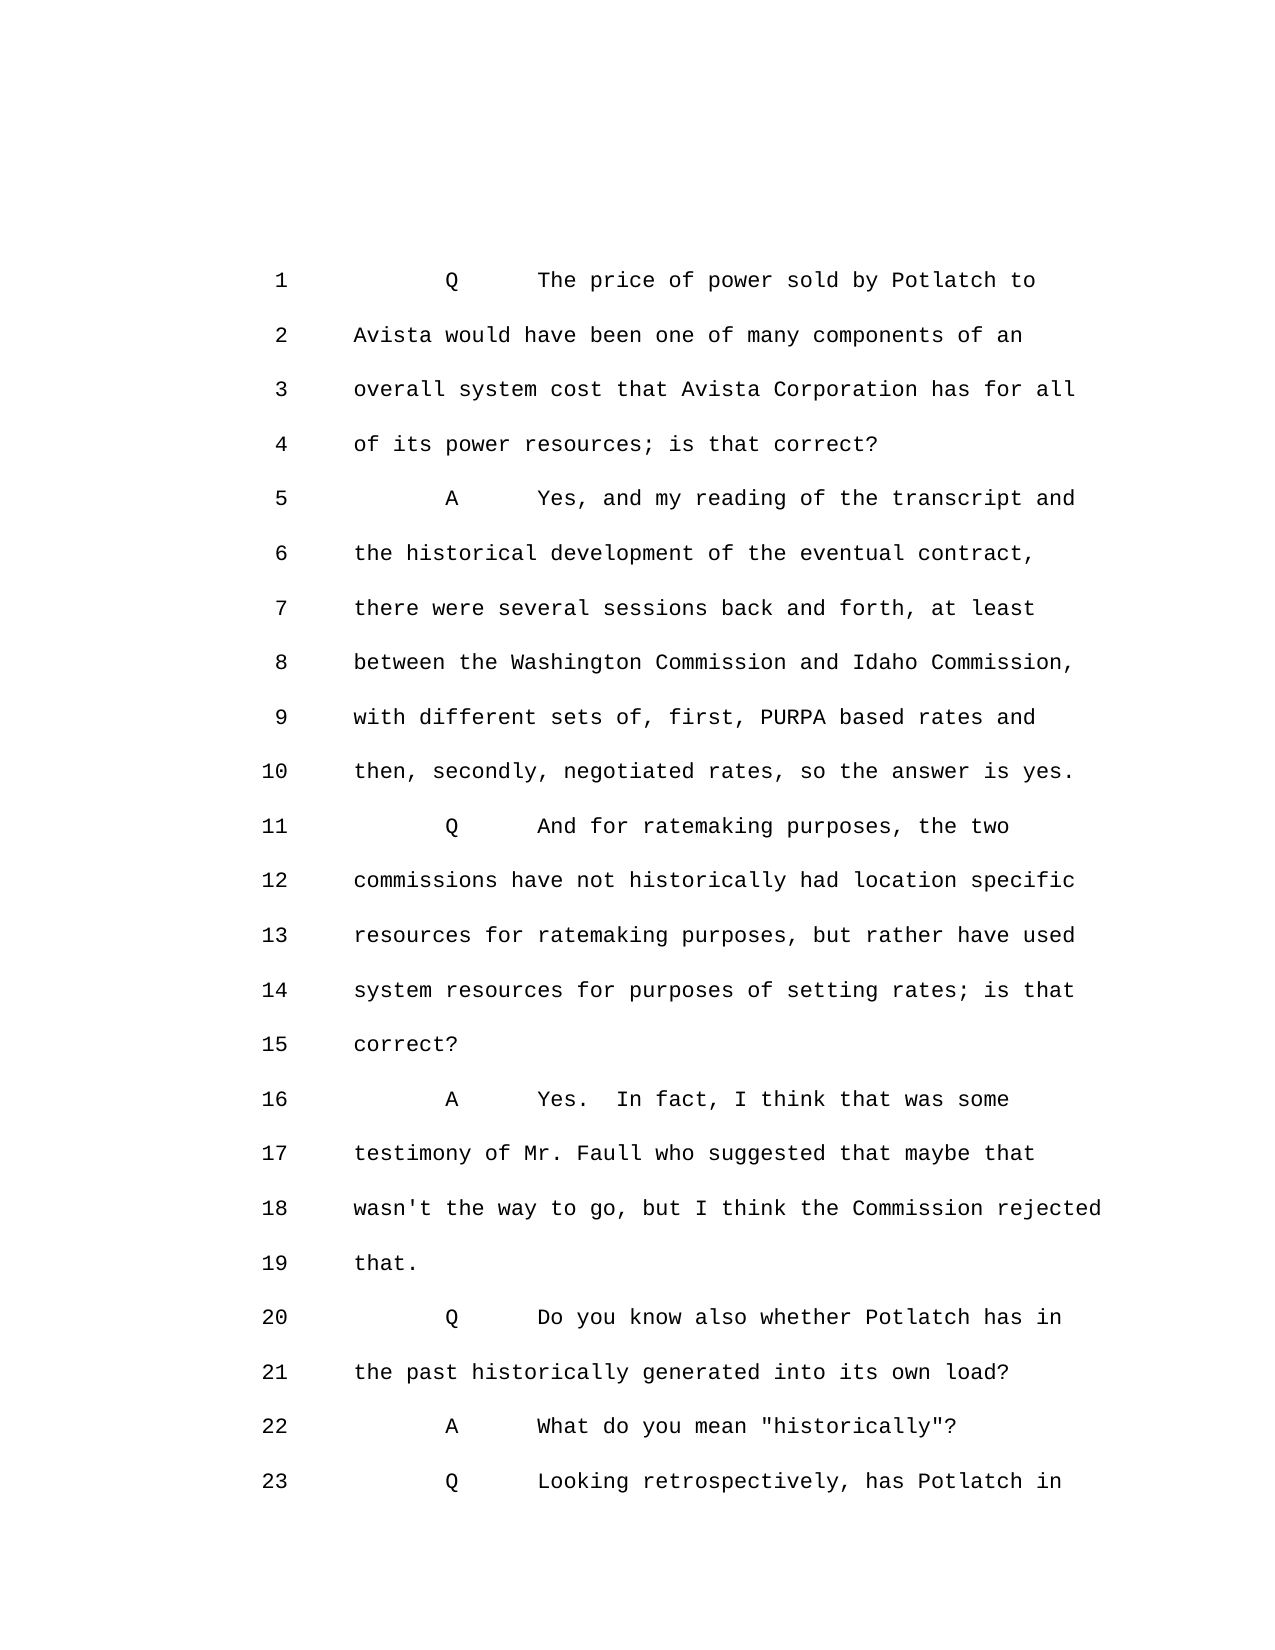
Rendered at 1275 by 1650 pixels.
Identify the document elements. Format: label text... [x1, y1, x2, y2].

text 1 Q The price of power sold by Potlatch to [156, 269, 1118, 294]
text 15 correct? [156, 1033, 1118, 1058]
text 16 A Yes. In fact, I think that was some [156, 1088, 1118, 1113]
text 22 A What do you mean "historically"? [156, 1415, 1118, 1440]
text 19 that. [156, 1252, 1118, 1276]
text 20 Q Do you know also whether Potlatch has in [156, 1306, 1118, 1331]
text 13 resources for ratemaking purposes, but rather have used [156, 924, 1118, 949]
text 21 the past historically generated into its own load? [156, 1361, 1118, 1386]
text 5 A Yes, and my reading of the transcript and [156, 487, 1118, 512]
text 17 testimony of Mr. Faull who suggested that maybe that [156, 1142, 1118, 1167]
text 3 overall system cost that Avista Corporation has for all [156, 378, 1118, 403]
text 18 wasn't the way to go, but I think the Commission rejected [156, 1197, 1118, 1222]
text 14 system resources for purposes of setting rates; is that [156, 979, 1118, 1003]
text 9 with different sets of, first, PURPA based rates and [156, 706, 1118, 731]
text 10 then, secondly, negotiated rates, so the answer is yes. [156, 760, 1118, 785]
text 7 there were several sessions back and forth, at least [156, 597, 1118, 621]
text 2 Avista would have been one of many components of an [156, 324, 1118, 348]
text 12 commissions have not historically had location specific [156, 869, 1118, 894]
text 4 of its power resources; is that correct? [156, 433, 1118, 458]
text 8 between the Washington Commission and Idaho Commission, [156, 651, 1118, 676]
text 11 Q And for ratemaking purposes, the two [156, 815, 1118, 840]
text 23 Q Looking retrospectively, has Potlatch in [156, 1470, 1118, 1495]
text 6 the historical development of the eventual contract, [156, 542, 1118, 567]
